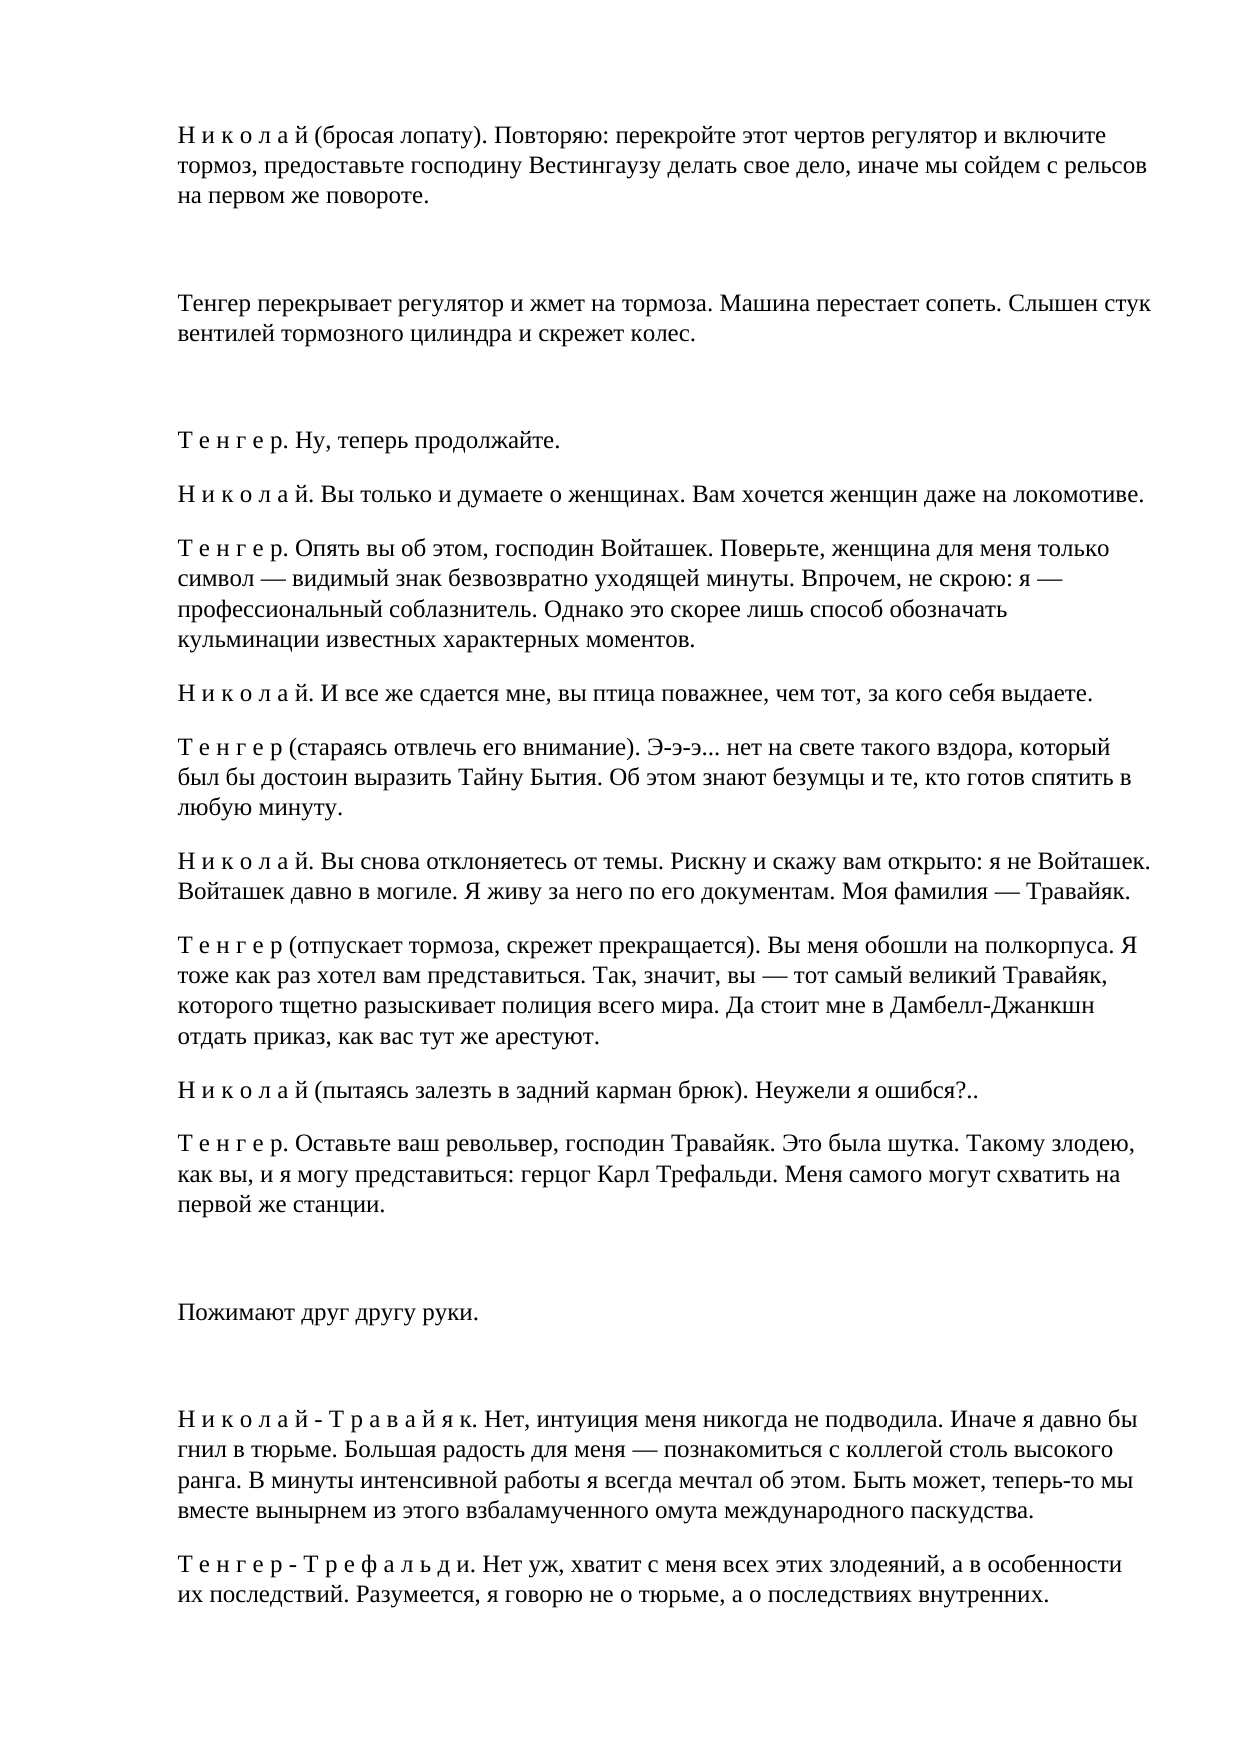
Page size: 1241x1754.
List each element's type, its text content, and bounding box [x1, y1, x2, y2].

text Т е н г е р. Ну, теперь продолжайте. [177, 424, 1152, 454]
text Т е н г е р. Опять вы об этом, господин Войташек. Поверьте, женщина для меня только символ — видимый знак безвозвратно уходящей минуты. Впрочем, не скрою: я — профессиональный соблазнитель. Однако это скорее лишь способ обозначать кульминации известных характерных моментов. [177, 532, 1152, 653]
text Пожимают друг другу руки. [177, 1295, 1152, 1325]
text Т е н г е р (стараясь отвлечь его внимание). Э-э-э... нет на свете такого вздора, который был бы достоин выразить Тайну Бытия. Об этом знают безумцы и те, кто готов спятить в любую минуту. [177, 730, 1152, 821]
text Н и к о л а й - Т р а в а й я к. Нет, интуиция меня никогда не подводила. Иначе я давно бы гнил в тюрьме. Большая радость для меня — познакомиться с коллегой столь высокого ранга. В минуты интенсивной работы я всегда мечтал об этом. Быть может, теперь-то мы вместе вынырнем из этого взбаламученного омута международного паскудства. [177, 1402, 1152, 1524]
text Н и к о л а й. И все же сдается мне, вы птица поважнее, чем тот, за кого себя выдаете. [177, 676, 1152, 707]
text Т е н г е р (отпускает тормоза, скрежет прекращается). Вы меня обошли на полкорпуса. Я тоже как раз хотел вам представиться. Так, значит, вы — тот самый великий Травайяк, которого тщетно разыскивает полиция всего мира. Да стоит мне в Дамбелл-Джанкшн отдать приказ, как вас тут же арестуют. [177, 928, 1152, 1050]
text Тенгер перекрывает регулятор и жмет на тормоза. Машина перестает сопеть. Слышен стук вентилей тормозного цилиндра и скрежет колес. [177, 286, 1152, 347]
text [177, 1547, 1152, 1608]
text Н и к о л а й. Вы только и думаете о женщинах. Вам хочется женщин даже на локомотиве. [177, 478, 1152, 508]
text Н и к о л а й (бросая лопату). Повторяю: перекройте этот чертов регулятор и включите тормоз, предоставьте господину Вестингаузу делать свое дело, иначе мы сойдем с рельсов на первом же повороте. [177, 118, 1152, 209]
text Н и к о л а й (пытаясь залезть в задний карман брюк). Неужели я ошибся?.. [177, 1073, 1152, 1103]
text Н и к о л а й. Вы снова отклоняетесь от темы. Рискну и скажу вам открыто: я не Войташек. Войташек давно в могиле. Я живу за него по его документам. Моя фамилия — Травайяк. [177, 844, 1152, 905]
text Т е н г е р. Оставьте ваш револьвер, господин Травайяк. Это была шутка. Такому злодею, как вы, и я могу представиться: герцог Карл Трефальди. Меня самого могут схватить на первой же станции. [177, 1127, 1152, 1218]
